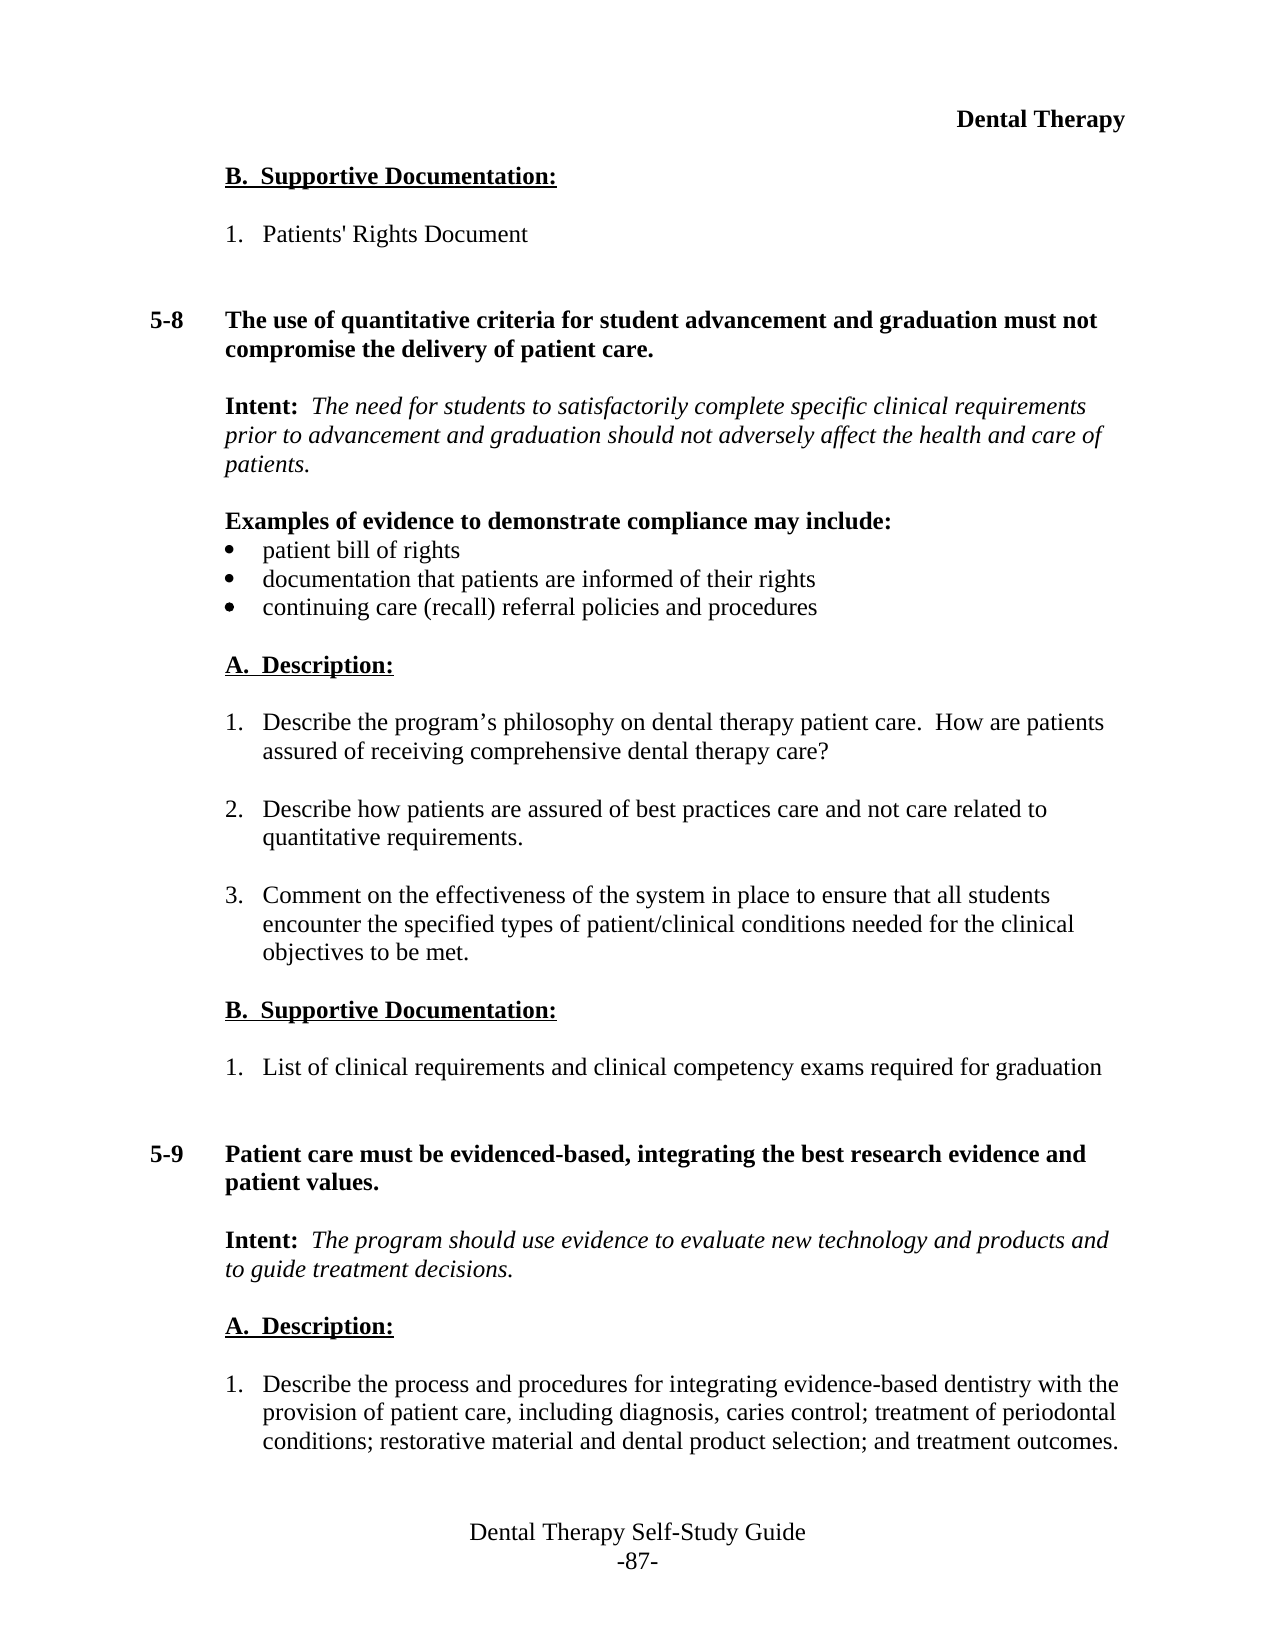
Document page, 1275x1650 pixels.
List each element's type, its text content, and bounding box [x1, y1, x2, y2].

text B. Supportive Documentation: [150, 995, 1125, 1024]
list patient bill of rights [225, 535, 1125, 564]
text Examples of evidence to demonstrate compliance may include: [225, 506, 1125, 535]
list continuing care (recall) referral policies and procedures [225, 592, 1125, 621]
list Describe how patients are assured of best practices care and not care related to quantitative requirements. [225, 794, 1125, 851]
text Intent: The program should use evidence to evaluate new technology and products and to guide treatment decisions. [225, 1225, 1125, 1282]
text Intent: The need for students to satisfactorily complete specific clinical requirements prior to advancement and graduation should not adversely affect the health and care of patients. [225, 391, 1125, 477]
text 5-9 Patient care must be evidenced-based, integrating the best research evidence and patient values. [150, 1139, 1125, 1196]
list Describe the process and procedures for integrating evidence-based dentistry with the provision of patient care, including diagnosis, caries control; treatment of periodontal conditions; restorative material and dental product selection; and treatment outcomes. [225, 1369, 1125, 1455]
list List of clinical requirements and clinical competency exams required for graduation [225, 1052, 1125, 1081]
list documentation that patients are informed of their rights [225, 564, 1125, 592]
list Patients' Rights Document [225, 219, 1125, 247]
list Describe the program’s philosophy on dental therapy patient care. How are patients assured of receiving comprehensive dental therapy care? [225, 707, 1125, 765]
text 5-8 The use of quantitative criteria for student advancement and graduation must not compromise the delivery of patient care. [150, 305, 1125, 362]
list Comment on the effectiveness of the system in place to ensure that all students encounter the specified types of patient/clinical conditions needed for the clinical objectives to be met. [225, 880, 1125, 966]
text A. Description: [150, 650, 1125, 679]
text B. Supportive Documentation: [150, 161, 1125, 190]
text A. Description: [150, 1311, 1125, 1340]
